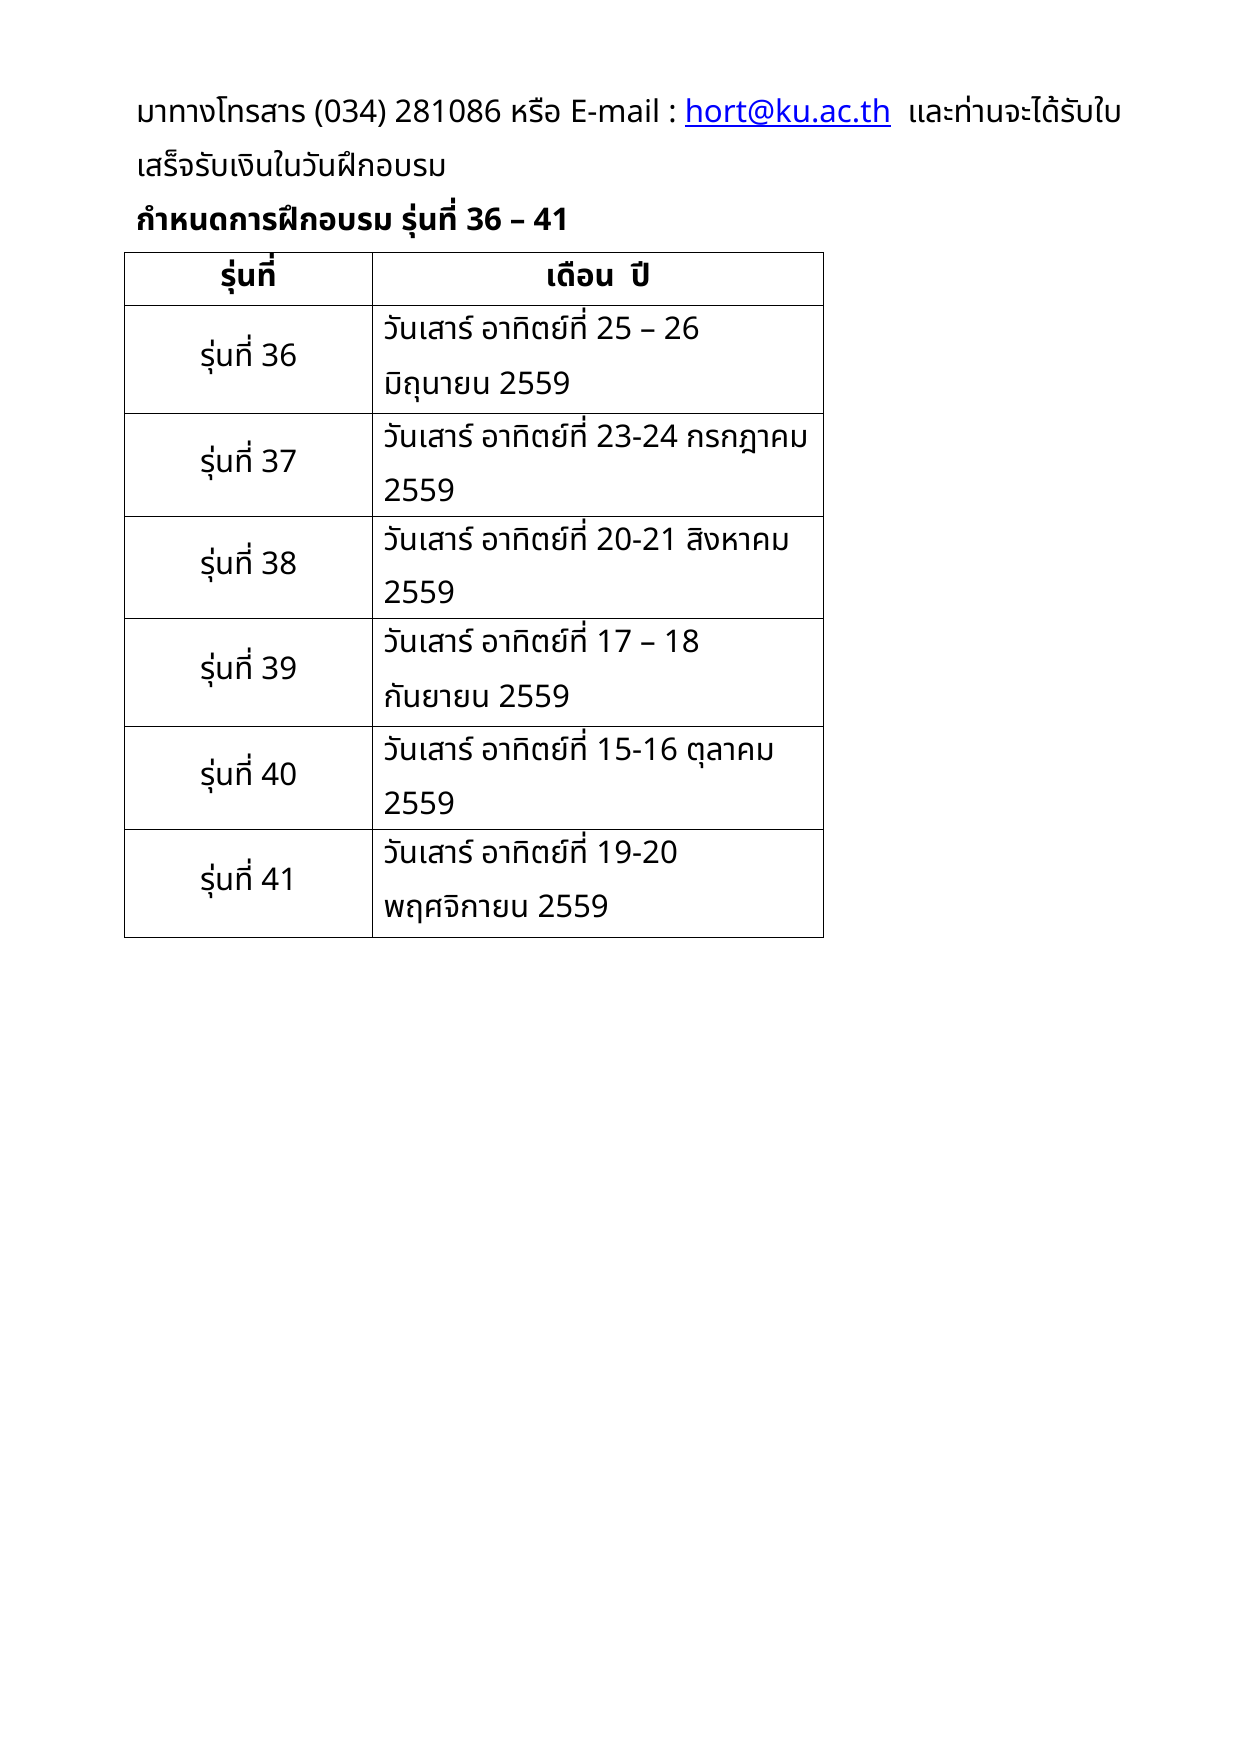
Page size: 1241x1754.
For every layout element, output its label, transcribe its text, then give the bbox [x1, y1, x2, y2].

table_cell รุ่นที่ 40 [125, 727, 372, 829]
table_cell วันเสาร์ อาทิตย์ที่ 19-20 พฤศจิกายน 2559 [373, 830, 823, 937]
text กำหนดการฝึกอบรม รุ่นที่ 36 – 41 [136, 197, 1162, 245]
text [136, 89, 1162, 190]
table_cell รุ่นที่ 36 [125, 306, 372, 413]
table_cell รุ่นที่ 39 [125, 619, 372, 726]
table_cell รุ่นที่ 41 [125, 830, 372, 937]
table_cell รุ่นที่ 38 [125, 517, 372, 618]
table_header เดือน ปี [373, 253, 823, 305]
table_cell วันเสาร์ อาทิตย์ที่ 17 – 18 กันยายน 2559 [373, 619, 823, 726]
table_cell วันเสาร์ อาทิตย์ที่ 20-21 สิงหาคม 2559 [373, 517, 823, 618]
table_cell วันเสาร์ อาทิตย์ที่ 23-24 กรกฎาคม 2559 [373, 414, 823, 516]
table_cell วันเสาร์ อาทิตย์ที่ 15-16 ตุลาคม 2559 [373, 727, 823, 829]
table_cell วันเสาร์ อาทิตย์ที่ 25 – 26 มิถุนายน 2559 [373, 306, 823, 413]
table_header รุ่นที่ [125, 253, 372, 305]
table_cell รุ่นที่ 37 [125, 414, 372, 516]
